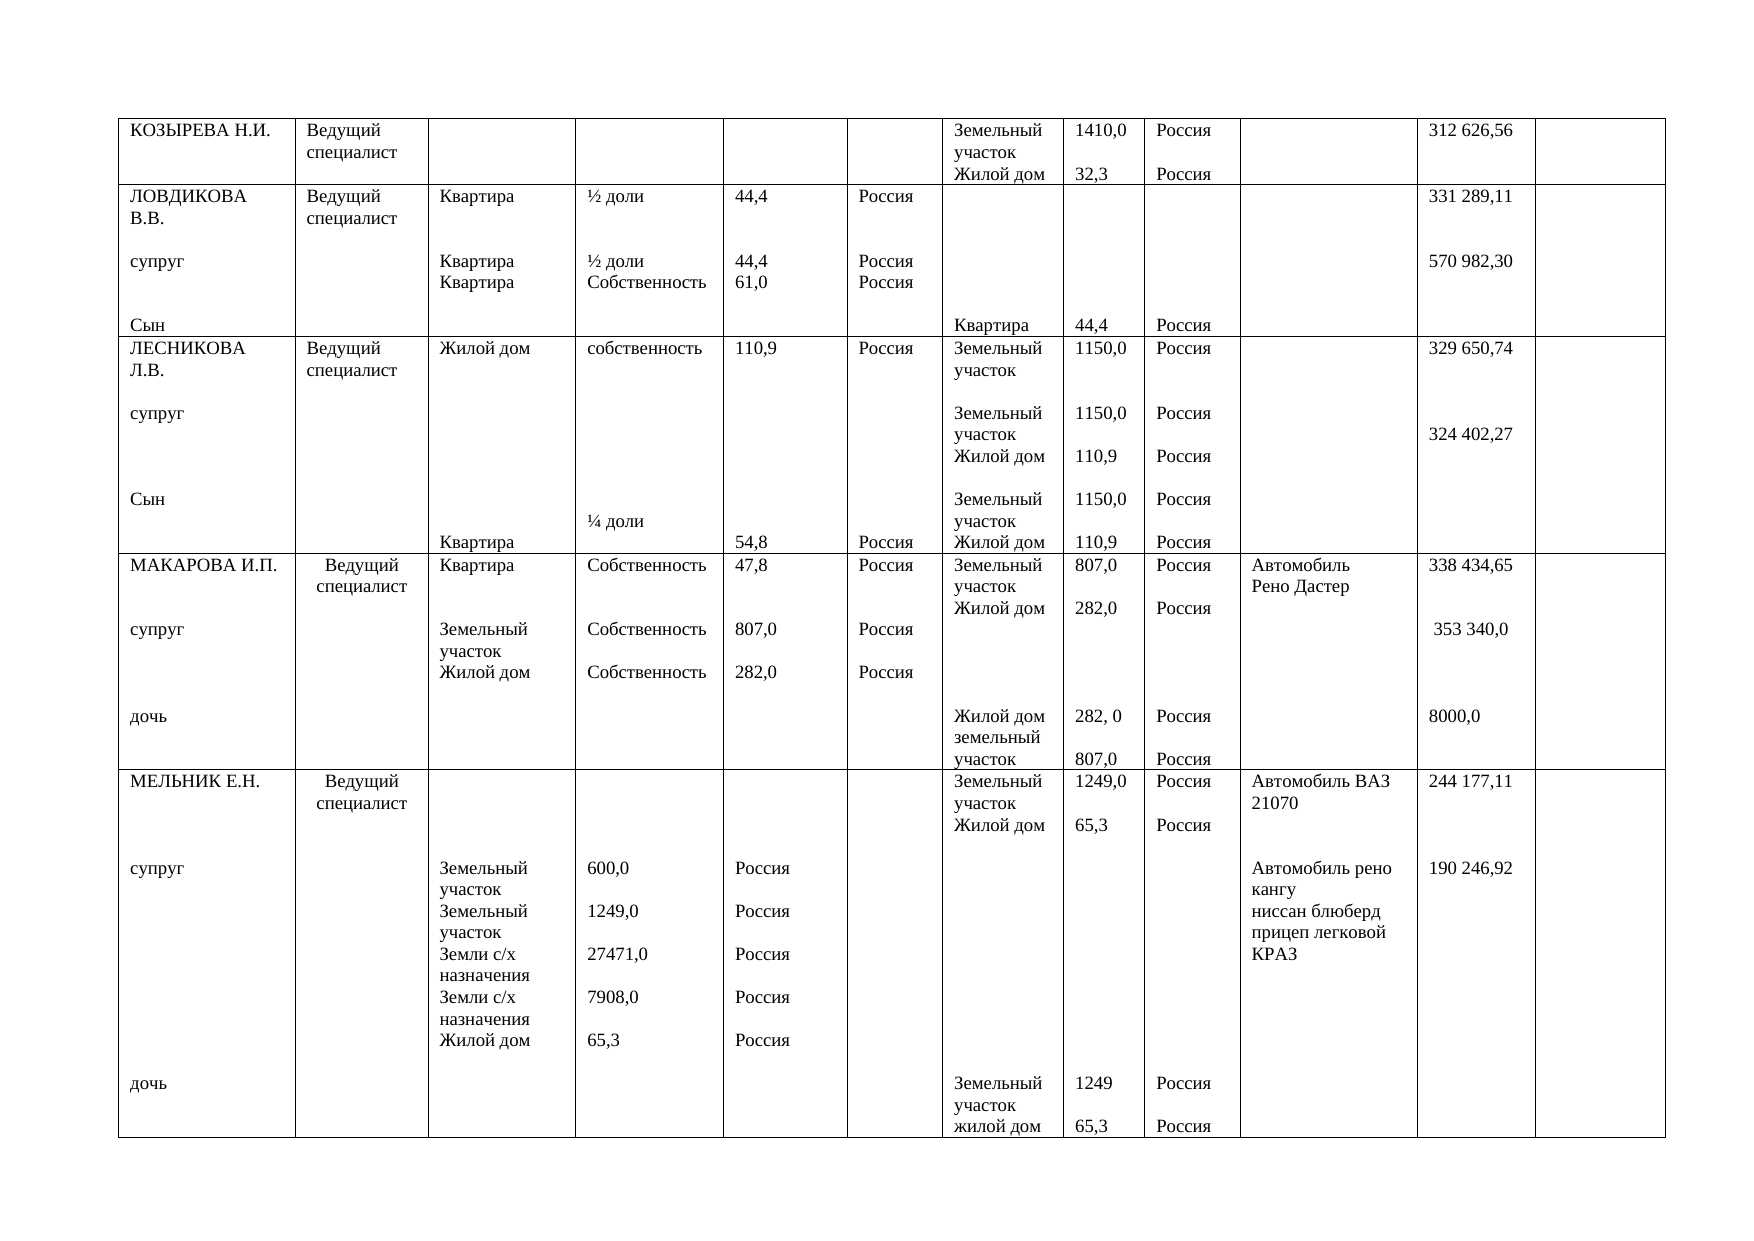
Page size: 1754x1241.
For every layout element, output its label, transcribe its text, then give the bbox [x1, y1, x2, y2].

table_cell 1249,0 65,3 1249 65,3 [1064, 770, 1144, 1137]
table_cell Россия Россия [1145, 119, 1240, 184]
table_cell 331 289,11 570 982,30 [1418, 185, 1535, 336]
table_cell [429, 119, 575, 184]
table_cell [1536, 337, 1665, 553]
table_cell [1241, 337, 1417, 553]
table_cell 338 434,65 353 340,0 8000,0 [1418, 554, 1535, 769]
table_cell Ведущий специалист [296, 337, 428, 553]
table_cell Земельный участок Жилой дом Жилой дом земельный участок [943, 554, 1063, 769]
table_cell [576, 119, 723, 184]
table_cell Земельный участок Жилой дом Земельный участок жилой дом [943, 770, 1063, 1137]
table_cell 312 626,56 [1418, 119, 1535, 184]
table_cell Автомобиль Рено Дастер [1241, 554, 1417, 769]
table_cell Россия Россия Россия [848, 554, 942, 769]
table_cell 244 177,11 190 246,92 [1418, 770, 1535, 1137]
table_cell Квартира [943, 185, 1063, 336]
table_cell ЛЕСНИКОВА Л.В. супруг Сын [119, 337, 295, 553]
table_cell Земельный участок Земельный участок Земли с/х назначения Земли с/х назначения Жилой дом [429, 770, 575, 1137]
table_cell Ведущий специалист [296, 554, 428, 769]
table_cell 44,4 [1064, 185, 1144, 336]
table_cell 47,8 807,0 282,0 [724, 554, 847, 769]
table_cell 1410,0 32,3 [1064, 119, 1144, 184]
table_cell Собственность Собственность Собственность [576, 554, 723, 769]
table_cell МЕЛЬНИК Е.Н. супруг дочь [119, 770, 295, 1137]
table_cell КОЗЫРЕВА Н.И. [119, 119, 295, 184]
table_cell 110,9 54,8 [724, 337, 847, 553]
table_cell 44,4 44,4 61,0 [724, 185, 847, 336]
table_cell Автомобиль ВАЗ 21070 Автомобиль рено кангу ниссан блюберд прицеп легковой КРАЗ [1241, 770, 1417, 1137]
table_cell ЛОВДИКОВА В.В. супруг Сын [119, 185, 295, 336]
table_cell Земельный участок Земельный участок Жилой дом Земельный участок Жилой дом [943, 337, 1063, 553]
table_cell [848, 770, 942, 1137]
table_cell [848, 119, 942, 184]
table_cell [1536, 185, 1665, 336]
table_cell Ведущий специалист [296, 119, 428, 184]
table_cell [724, 119, 847, 184]
table_cell [1241, 185, 1417, 336]
table_cell Квартира Земельный участок Жилой дом [429, 554, 575, 769]
table_cell Ведущий специалист [296, 770, 428, 1137]
table_cell Россия [1145, 185, 1240, 336]
table_cell 1150,0 1150,0 110,9 1150,0 110,9 [1064, 337, 1144, 553]
table_cell ½ доли ½ доли Собственность [576, 185, 723, 336]
table_cell Квартира Квартира Квартира [429, 185, 575, 336]
table_cell Жилой дом Квартира [429, 337, 575, 553]
table_cell Россия Россия Россия Россия Россия [1145, 337, 1240, 553]
table_cell Россия Россия Россия Россия Россия [724, 770, 847, 1137]
table_cell [1536, 554, 1665, 769]
table_cell Россия Россия Россия Россия [1145, 770, 1240, 1137]
table_cell Россия Россия Россия Россия [1145, 554, 1240, 769]
table_cell [1536, 119, 1665, 184]
table_cell Россия Россия [848, 337, 942, 553]
table_cell 600,0 1249,0 27471,0 7908,0 65,3 [576, 770, 723, 1137]
table_cell собственность ¼ доли [576, 337, 723, 553]
table_cell Земельный участок Жилой дом [943, 119, 1063, 184]
table_cell Россия Россия Россия [848, 185, 942, 336]
table_cell 807,0 282,0 282, 0 807,0 [1064, 554, 1144, 769]
table_cell [1241, 119, 1417, 184]
table_cell [1536, 770, 1665, 1137]
table_cell 329 650,74 324 402,27 [1418, 337, 1535, 553]
table_cell МАКАРОВА И.П. супруг дочь [119, 554, 295, 769]
table_cell Ведущий специалист [296, 185, 428, 336]
